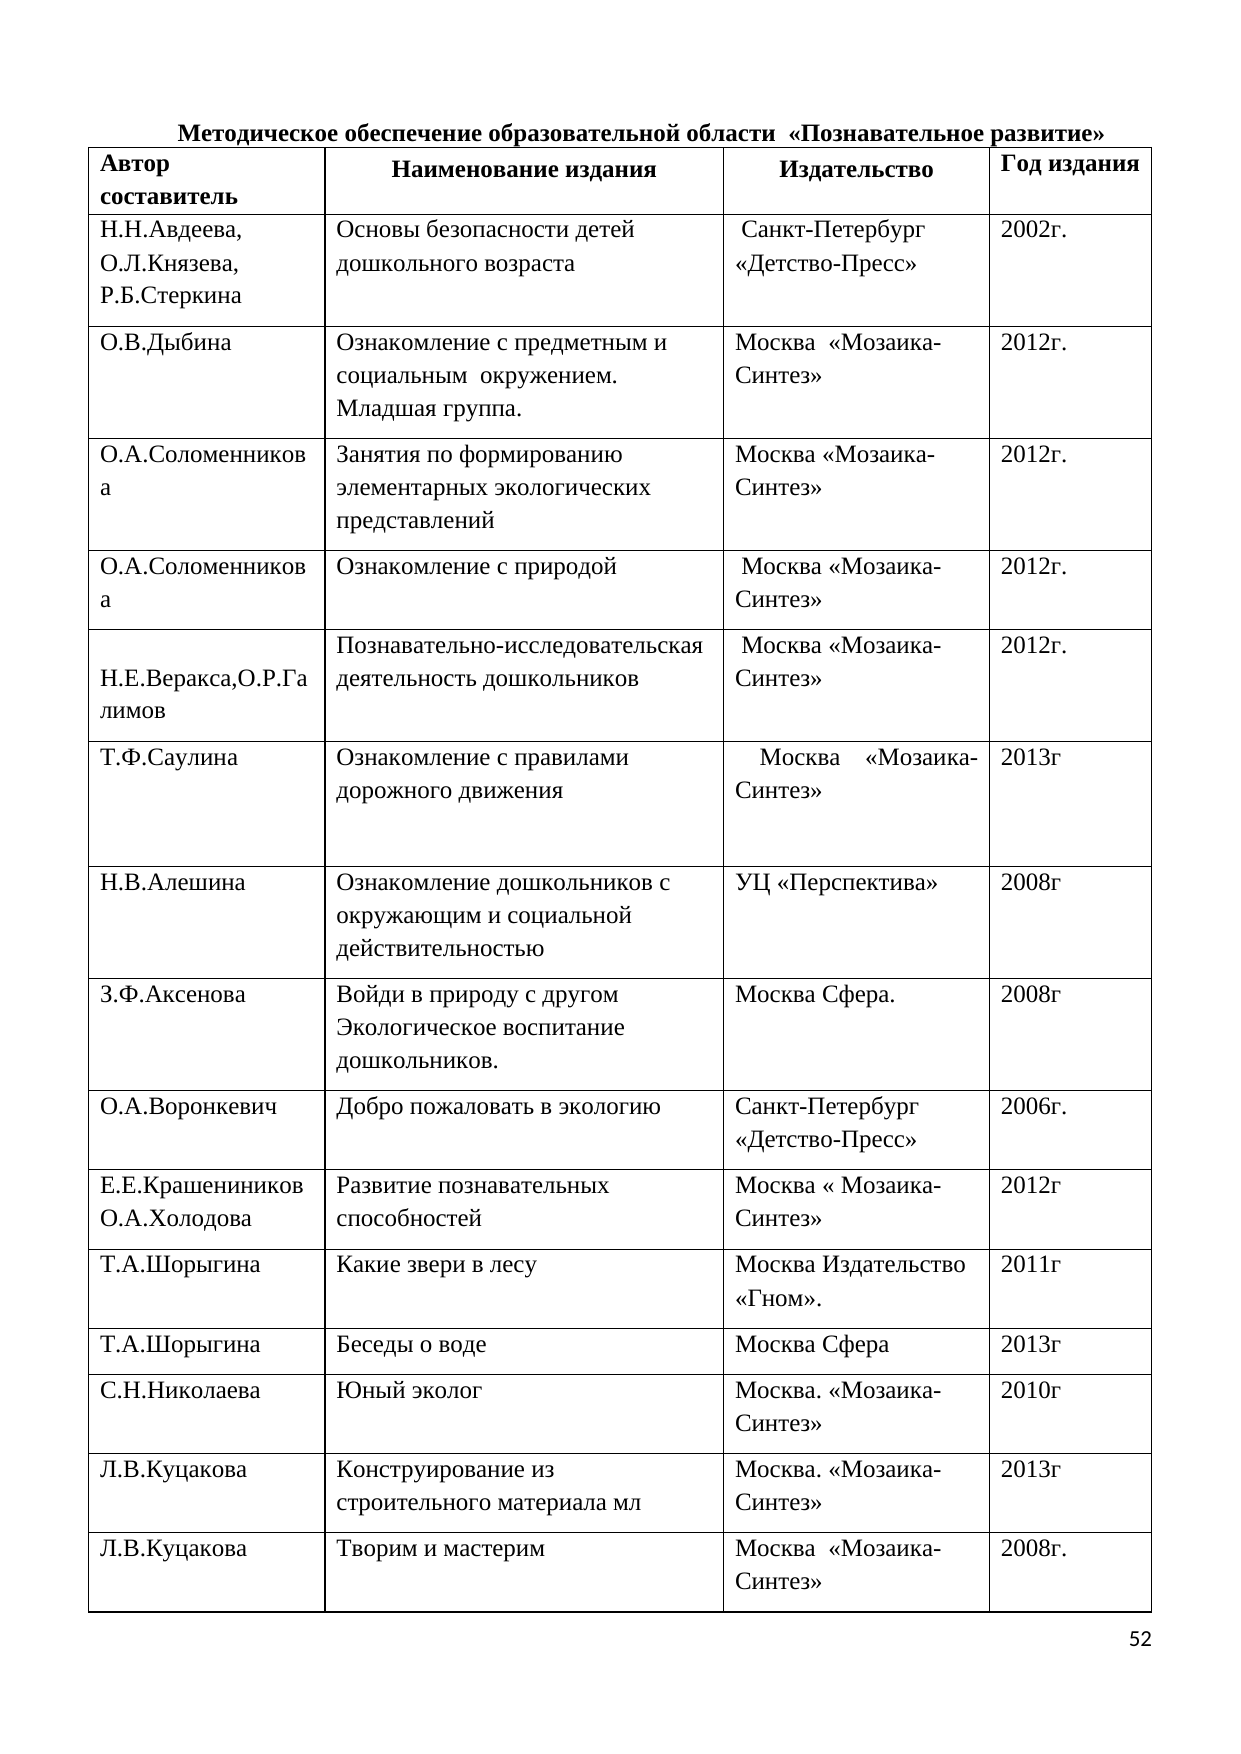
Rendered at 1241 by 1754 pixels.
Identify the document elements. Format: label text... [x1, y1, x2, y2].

table_cell Москва «Мозаика-Синтез» [724, 551, 989, 629]
table_cell 2012г. [990, 551, 1151, 629]
table_header Наименование издания [326, 148, 723, 213]
table_cell Ознакомление с предметным и социальным окружением. Младшая группа. [326, 327, 723, 438]
table_cell Основы безопасности детей дошкольного возраста [326, 215, 723, 326]
table_cell Войди в природу с другом Экологическое воспитание дошкольников. [326, 979, 723, 1090]
table_cell Л.В.Куцакова [89, 1454, 324, 1532]
table_cell Познавательно-исследовательская деятельность дошкольников [326, 630, 723, 741]
table_cell Юный эколог [326, 1375, 723, 1453]
table_cell 2012г. [990, 327, 1151, 438]
table_cell Л.В.Куцакова [89, 1533, 324, 1611]
table_cell 2013г [990, 742, 1151, 866]
table_cell 2006г. [990, 1091, 1151, 1169]
text Методическое обеспечение образовательной области «Познавательное развитие» [177, 118, 1152, 147]
table_cell 2012г [990, 1170, 1151, 1248]
table_cell Т.А.Шорыгина [89, 1250, 324, 1328]
table_cell Москва Сфера [724, 1329, 989, 1374]
table_cell 2013г [990, 1329, 1151, 1374]
table_cell Москва «Мозаика-Синтез» [724, 742, 989, 866]
table_cell З.Ф.Аксенова [89, 979, 324, 1090]
table_cell Какие звери в лесу [326, 1250, 723, 1328]
table_cell Москва «Мозаика-Синтез» [724, 327, 989, 438]
table_cell О.А.Соломенникова [89, 439, 324, 550]
table_cell Москва. «Мозаика-Синтез» [724, 1375, 989, 1453]
table_cell О.В.Дыбина [89, 327, 324, 438]
table_header Издательство [724, 148, 989, 213]
table_cell Н.Н.Авдеева, О.Л.Князева, Р.Б.Стеркина [89, 215, 324, 326]
table_cell Беседы о воде [326, 1329, 723, 1374]
table_cell Ознакомление с природой [326, 551, 723, 629]
table_cell Добро пожаловать в экологию [326, 1091, 723, 1169]
table_cell Н.В.Алешина [89, 867, 324, 978]
table_cell Ознакомление с правилами дорожного движения [326, 742, 723, 866]
table_cell 2010г [990, 1375, 1151, 1453]
table_cell Санкт-Петербург «Детство-Пресс» [724, 1091, 989, 1169]
table_cell 2013г [990, 1454, 1151, 1532]
table_cell Москва «Мозаика-Синтез» [724, 439, 989, 550]
table_cell Е.Е.Крашениников О.А.Холодова [89, 1170, 324, 1248]
table_cell УЦ «Перспектива» [724, 867, 989, 978]
table_cell Н.Е.Веракса,О.Р.Галимов [89, 630, 324, 741]
table_cell Творим и мастерим [326, 1533, 723, 1611]
table_cell Конструирование из строительного материала мл [326, 1454, 723, 1532]
table_cell Развитие познавательных способностей [326, 1170, 723, 1248]
table_cell Москва Сфера. [724, 979, 989, 1090]
table_cell С.Н.Николаева [89, 1375, 324, 1453]
table_cell 2011г [990, 1250, 1151, 1328]
table_cell Санкт-Петербург «Детство-Пресс» [724, 215, 989, 326]
table_cell 2012г. [990, 439, 1151, 550]
table_cell Т.Ф.Саулина [89, 742, 324, 866]
table_header Год издания [990, 148, 1151, 213]
table_cell 2008г [990, 867, 1151, 978]
table_cell Москва. «Мозаика-Синтез» [724, 1454, 989, 1532]
table_cell Москва « Мозаика-Синтез» [724, 1170, 989, 1248]
table_cell Ознакомление дошкольников с окружающим и социальной действительностью [326, 867, 723, 978]
table_cell 2002г. [990, 215, 1151, 326]
table_cell О.А.Воронкевич [89, 1091, 324, 1169]
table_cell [724, 1533, 989, 1611]
table_cell 2008г [990, 979, 1151, 1090]
table_cell Москва «Мозаика-Синтез» [724, 630, 989, 741]
table_cell Т.А.Шорыгина [89, 1329, 324, 1374]
table_header Автор составитель [89, 148, 324, 213]
table_cell 2012г. [990, 630, 1151, 741]
table_cell 2008г. [990, 1533, 1151, 1611]
table_cell Москва Издательство «Гном». [724, 1250, 989, 1328]
table_cell О.А.Соломенникова [89, 551, 324, 629]
table_cell Занятия по формированию элементарных экологических представлений [326, 439, 723, 550]
